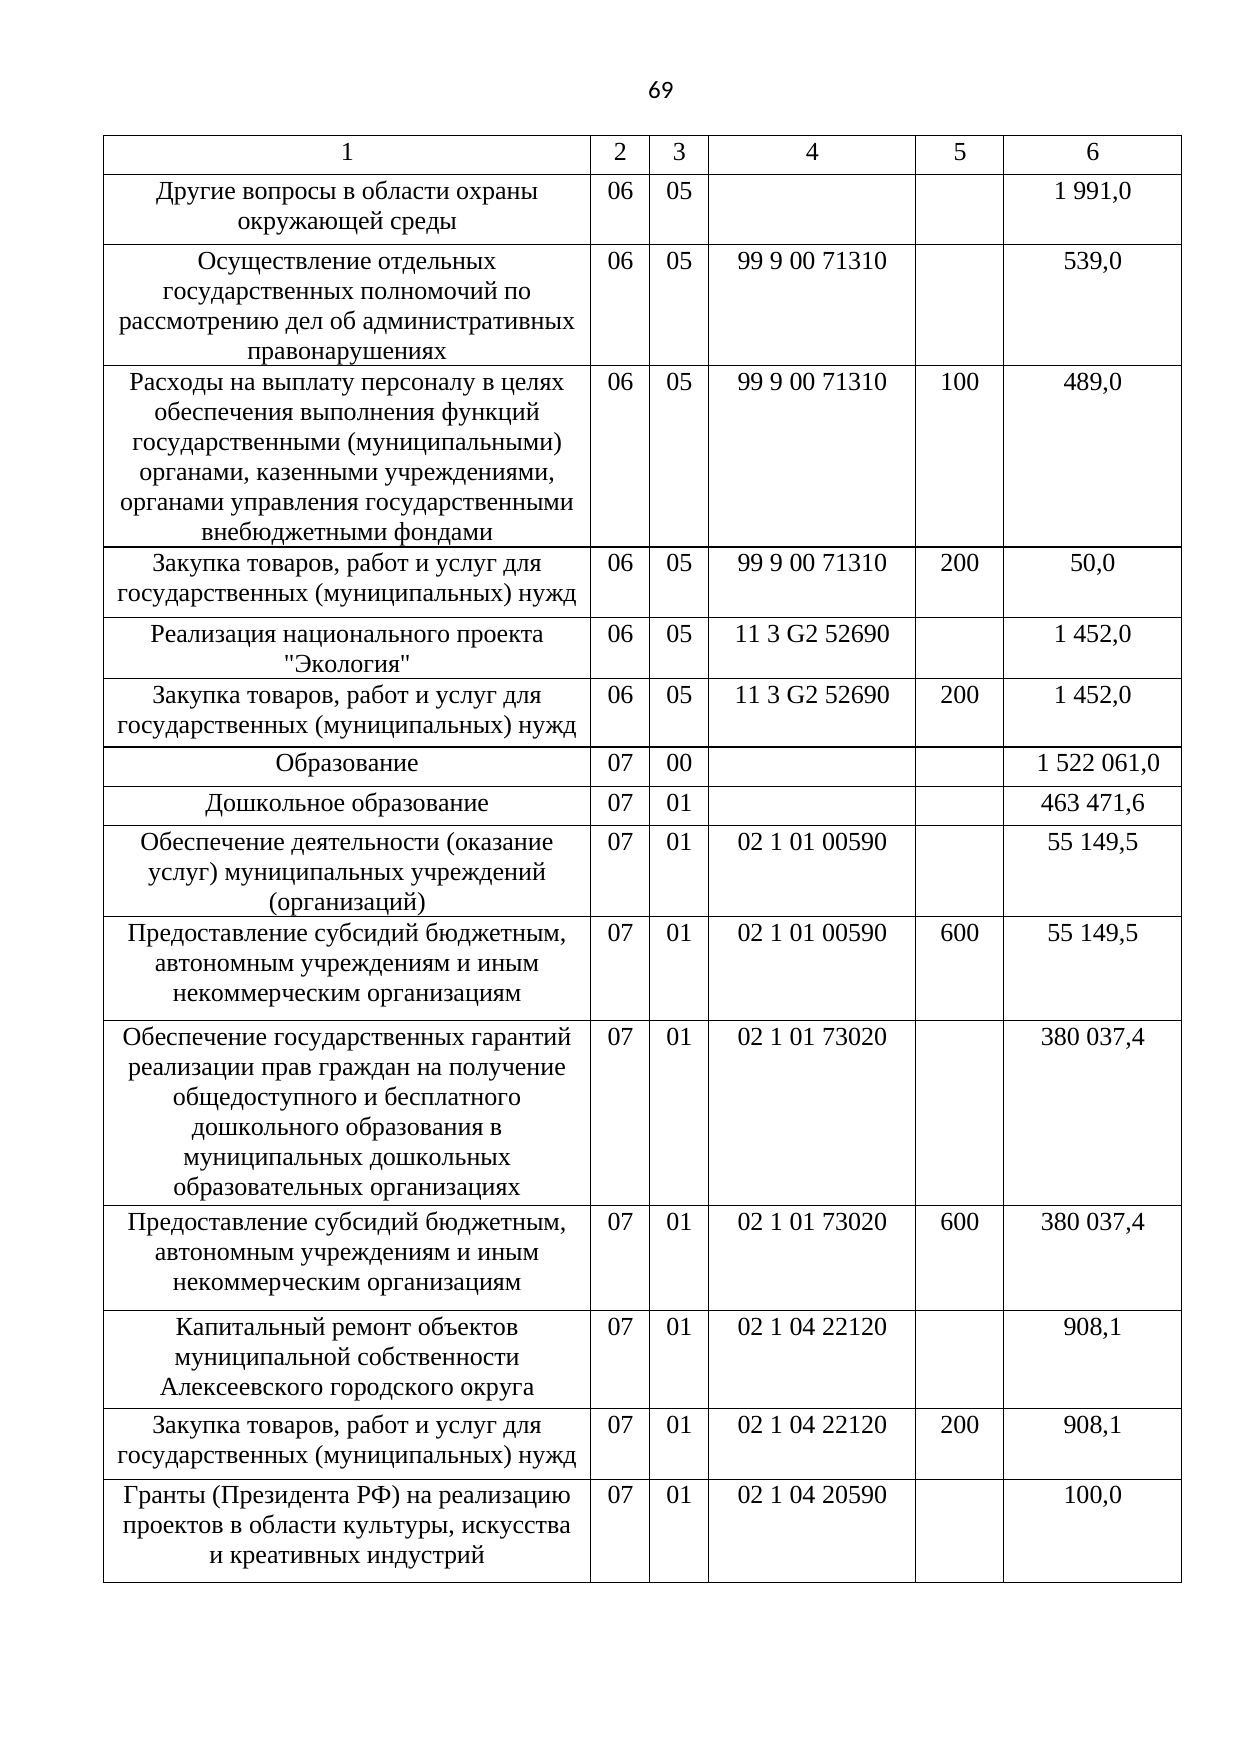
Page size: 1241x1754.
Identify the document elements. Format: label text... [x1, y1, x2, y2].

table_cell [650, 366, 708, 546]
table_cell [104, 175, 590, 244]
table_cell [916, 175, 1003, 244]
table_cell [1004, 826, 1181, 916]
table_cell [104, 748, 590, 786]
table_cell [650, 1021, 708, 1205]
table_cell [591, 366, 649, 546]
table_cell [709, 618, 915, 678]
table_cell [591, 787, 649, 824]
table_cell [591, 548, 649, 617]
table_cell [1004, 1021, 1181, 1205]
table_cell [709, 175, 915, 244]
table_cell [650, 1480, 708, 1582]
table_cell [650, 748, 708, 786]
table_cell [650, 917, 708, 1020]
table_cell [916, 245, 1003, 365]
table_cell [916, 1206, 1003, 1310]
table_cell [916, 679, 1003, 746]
table_header 2 [591, 136, 649, 174]
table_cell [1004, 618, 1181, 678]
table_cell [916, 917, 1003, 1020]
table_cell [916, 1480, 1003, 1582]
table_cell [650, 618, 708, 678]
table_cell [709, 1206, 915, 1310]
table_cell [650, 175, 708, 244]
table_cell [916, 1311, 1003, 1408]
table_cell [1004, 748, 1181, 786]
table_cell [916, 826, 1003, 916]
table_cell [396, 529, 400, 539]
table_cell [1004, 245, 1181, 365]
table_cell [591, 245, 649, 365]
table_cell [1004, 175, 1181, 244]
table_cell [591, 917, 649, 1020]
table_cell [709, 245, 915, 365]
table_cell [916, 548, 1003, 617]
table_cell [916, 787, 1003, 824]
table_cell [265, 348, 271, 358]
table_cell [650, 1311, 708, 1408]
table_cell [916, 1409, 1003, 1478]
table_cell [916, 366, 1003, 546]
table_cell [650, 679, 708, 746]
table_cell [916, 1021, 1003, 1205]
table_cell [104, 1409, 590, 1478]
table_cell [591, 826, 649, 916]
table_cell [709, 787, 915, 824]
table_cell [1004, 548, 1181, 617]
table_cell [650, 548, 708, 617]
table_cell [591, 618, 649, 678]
table_header 1 [104, 136, 590, 174]
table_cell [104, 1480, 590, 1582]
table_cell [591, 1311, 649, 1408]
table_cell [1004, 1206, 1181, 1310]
table_header 6 [1004, 136, 1181, 174]
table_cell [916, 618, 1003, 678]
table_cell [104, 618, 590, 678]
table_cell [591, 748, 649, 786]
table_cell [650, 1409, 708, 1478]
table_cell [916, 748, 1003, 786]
table_header 4 [709, 136, 915, 174]
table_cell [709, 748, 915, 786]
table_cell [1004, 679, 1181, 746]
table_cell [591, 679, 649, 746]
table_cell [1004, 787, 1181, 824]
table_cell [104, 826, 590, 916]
table_header 5 [916, 136, 1003, 174]
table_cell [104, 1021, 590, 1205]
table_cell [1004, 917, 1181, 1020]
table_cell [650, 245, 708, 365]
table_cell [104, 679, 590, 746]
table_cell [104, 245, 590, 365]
table_header 3 [650, 136, 708, 174]
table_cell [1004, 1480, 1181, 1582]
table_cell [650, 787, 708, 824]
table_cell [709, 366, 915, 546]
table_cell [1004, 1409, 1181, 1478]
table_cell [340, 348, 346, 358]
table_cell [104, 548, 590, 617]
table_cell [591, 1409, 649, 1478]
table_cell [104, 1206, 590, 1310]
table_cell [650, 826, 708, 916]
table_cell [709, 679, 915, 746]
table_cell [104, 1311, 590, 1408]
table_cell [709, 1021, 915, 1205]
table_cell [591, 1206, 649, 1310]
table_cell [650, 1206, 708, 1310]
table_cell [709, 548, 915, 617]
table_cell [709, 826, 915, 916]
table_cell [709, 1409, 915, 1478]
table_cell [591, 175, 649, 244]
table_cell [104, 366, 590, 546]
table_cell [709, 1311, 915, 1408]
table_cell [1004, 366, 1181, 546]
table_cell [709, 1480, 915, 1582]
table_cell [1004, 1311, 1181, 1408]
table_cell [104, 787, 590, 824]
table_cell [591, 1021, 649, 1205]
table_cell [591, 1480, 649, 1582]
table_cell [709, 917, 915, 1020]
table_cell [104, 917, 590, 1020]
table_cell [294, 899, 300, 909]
